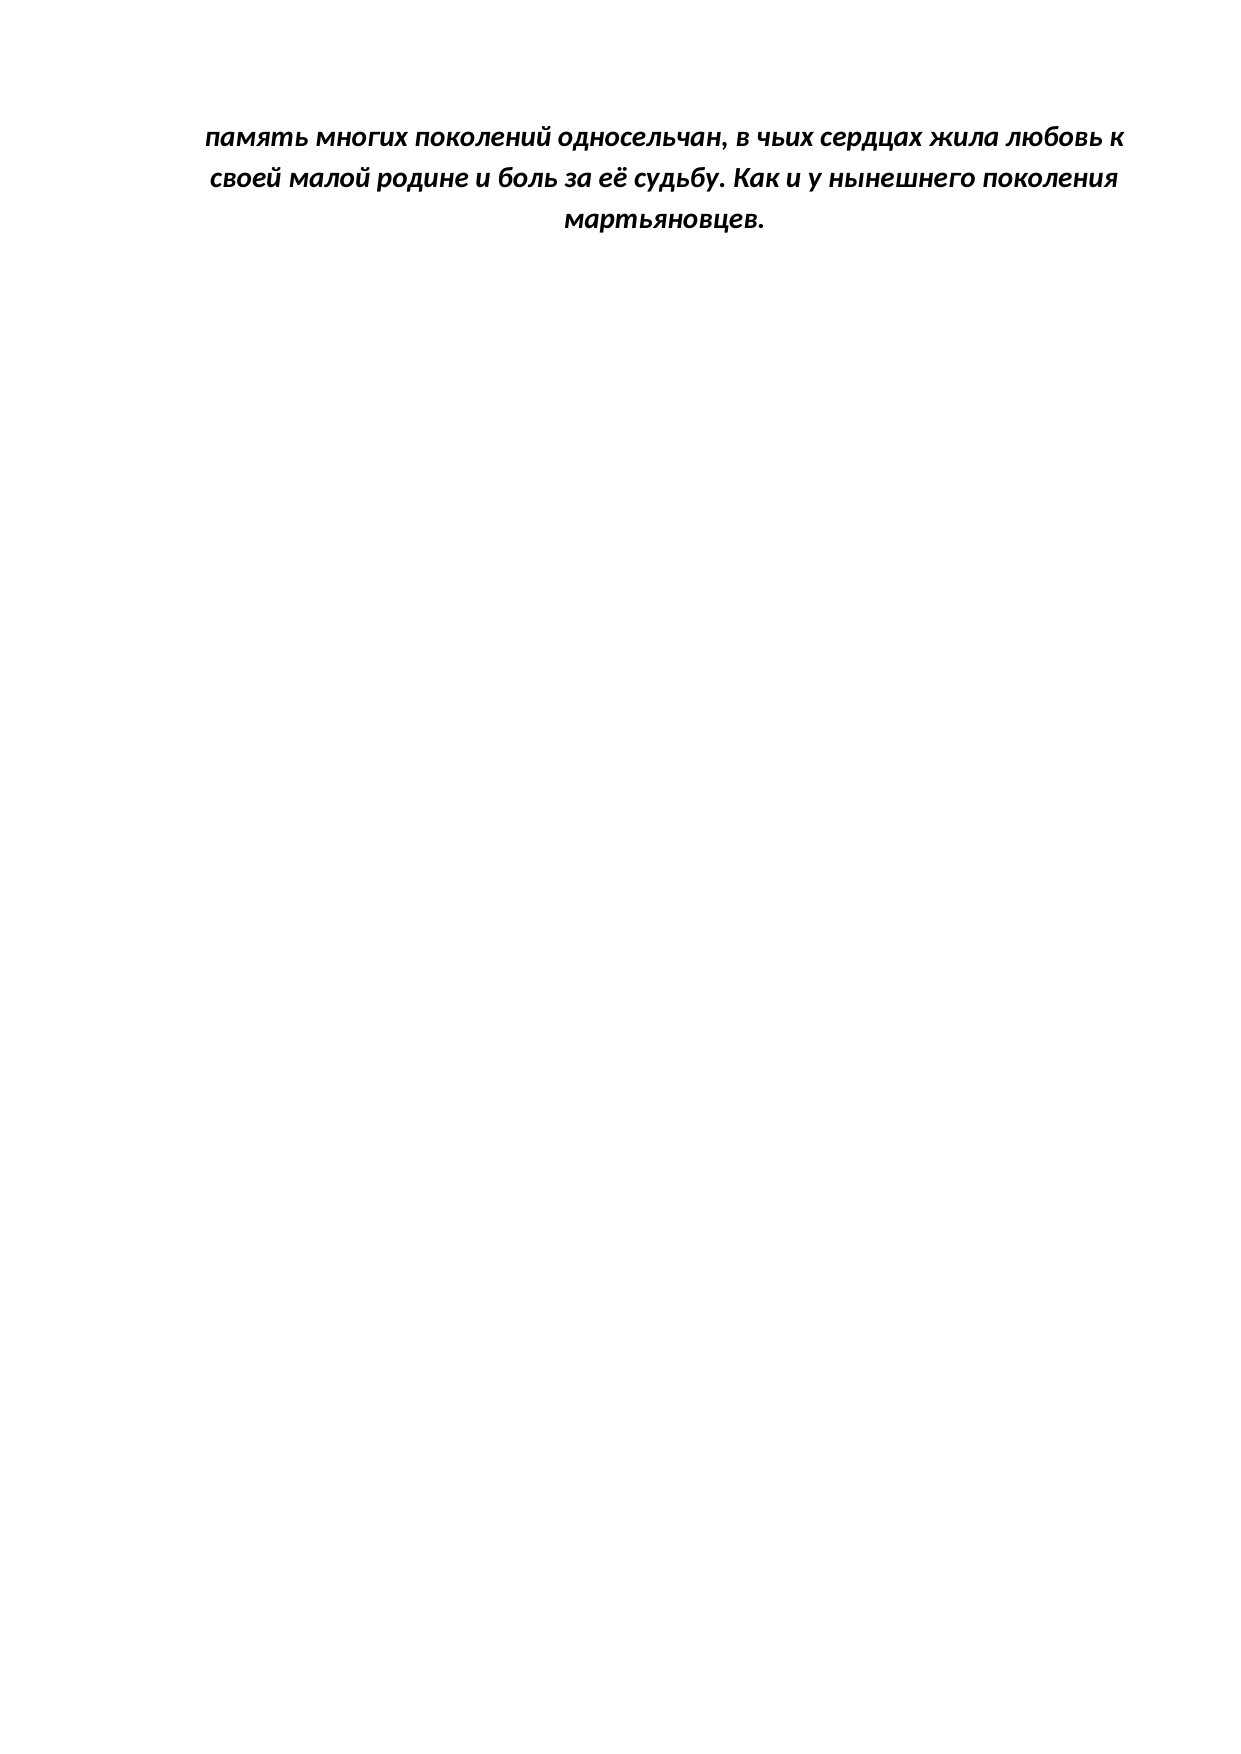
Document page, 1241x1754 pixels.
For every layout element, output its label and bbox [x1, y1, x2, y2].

text [177, 118, 1152, 236]
